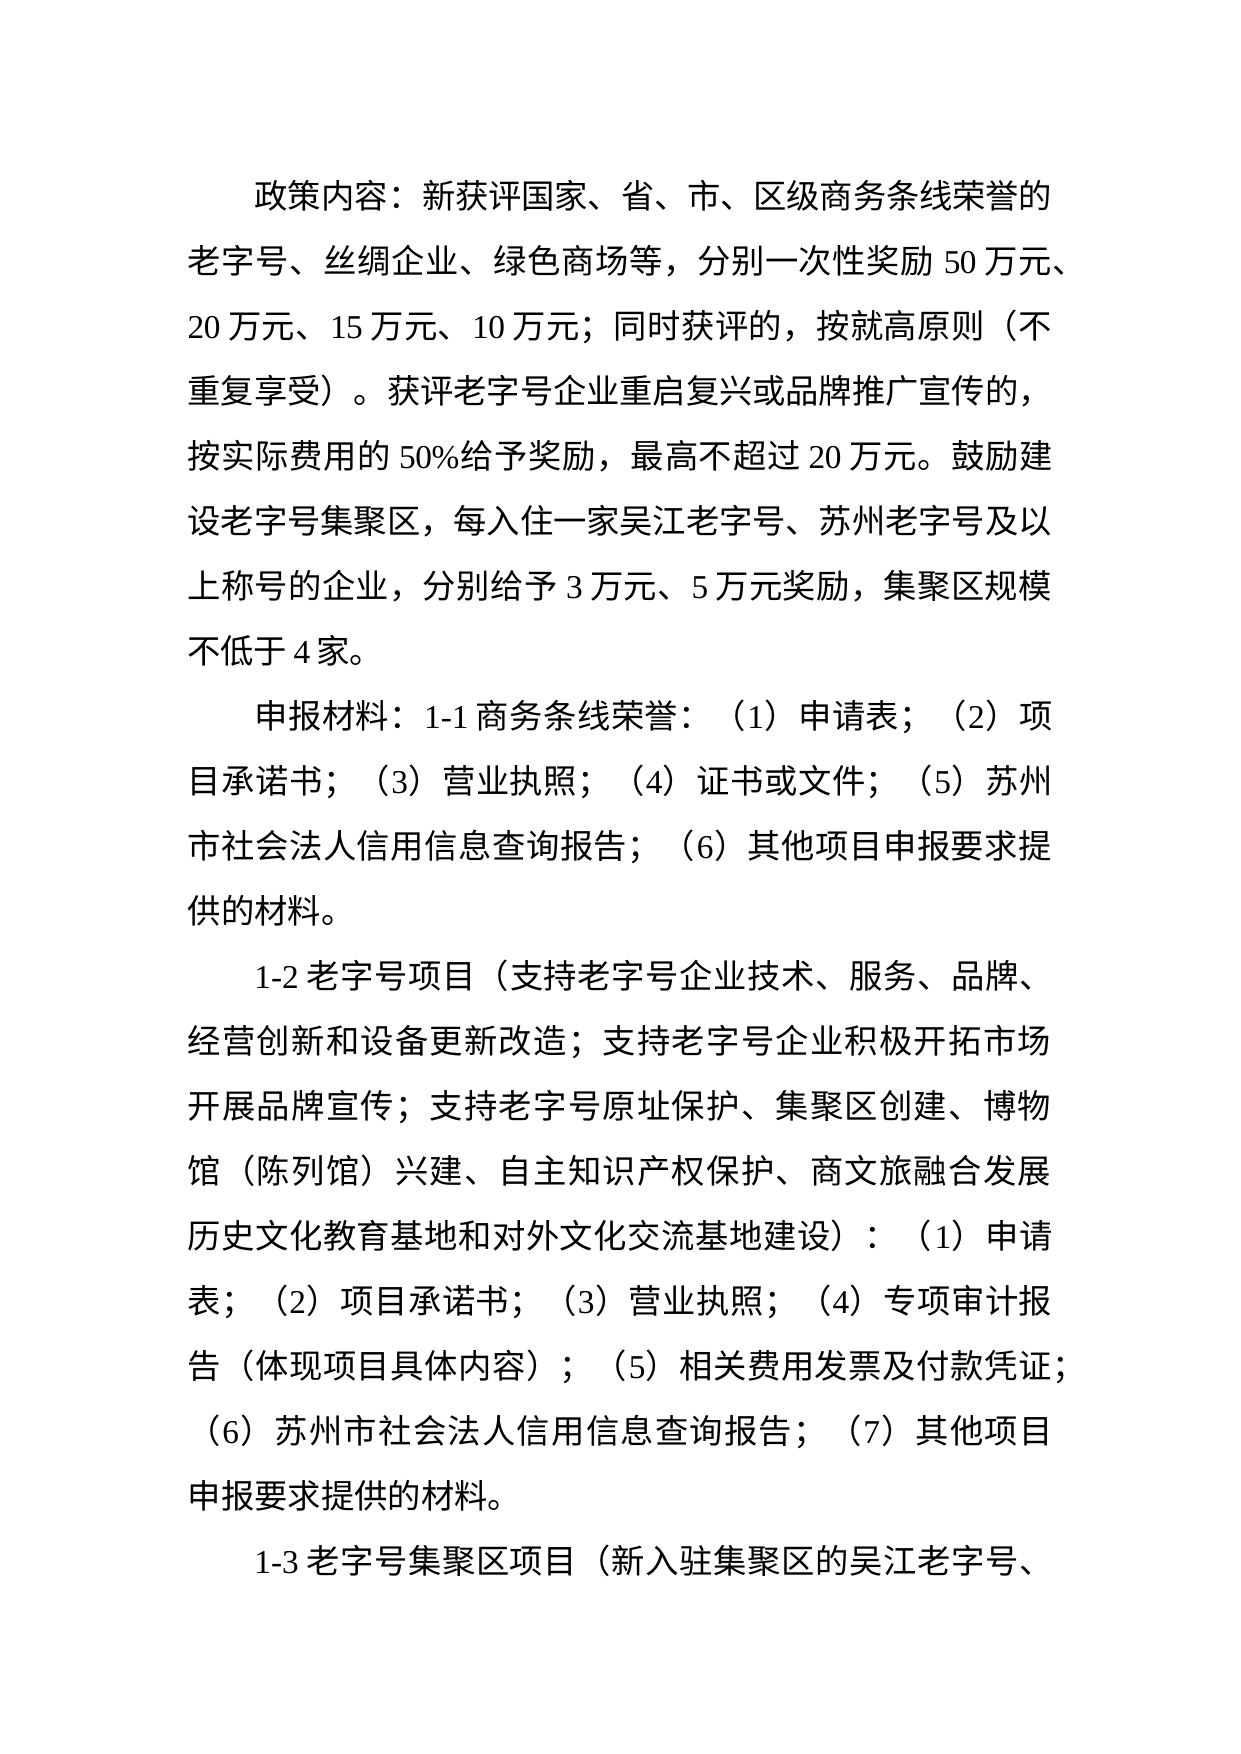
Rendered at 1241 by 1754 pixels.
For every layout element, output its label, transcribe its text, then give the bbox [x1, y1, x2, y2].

text 申报材料：1-1商务条线荣誉：（1）申请表；（2）项目承诺书；（3）营业执照；（4）证书或文件；（5）苏州市社会法人信用信息查询报告；（6）其他项目申报要求提供的材料。 [187, 682, 1053, 942]
text 政策内容：新获评国家、省、市、区级商务条线荣誉的老字号、丝绸企业、绿色商场等，分别一次性奖励50万元、20万元、15万元、10万元；同时获评的，按就高原则（不重复享受）。获评老字号企业重启复兴或品牌推广宣传的，按实际费用的50%给予奖励，最高不超过20万元。鼓励建设老字号集聚区，每入住一家吴江老字号、苏州老字号及以上称号的企业，分别给予3万元、5万元奖励，集聚区规模不低于4家。 [187, 162, 1053, 682]
text 1-2老字号项目（支持老字号企业技术、服务、品牌、经营创新和设备更新改造；支持老字号企业积极开拓市场，开展品牌宣传；支持老字号原址保护、集聚区创建、博物馆（陈列馆）兴建、自主知识产权保护、商文旅融合发展、历史文化教育基地和对外文化交流基地建设）：（1）申请表；（2）项目承诺书；（3）营业执照；（4）专项审计报告（体现项目具体内容）；（5）相关费用发票及付款凭证；（6）苏州市社会法人信用信息查询报告；（7）其他项目申报要求提供的材料。 [187, 942, 1053, 1527]
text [187, 1527, 1053, 1592]
